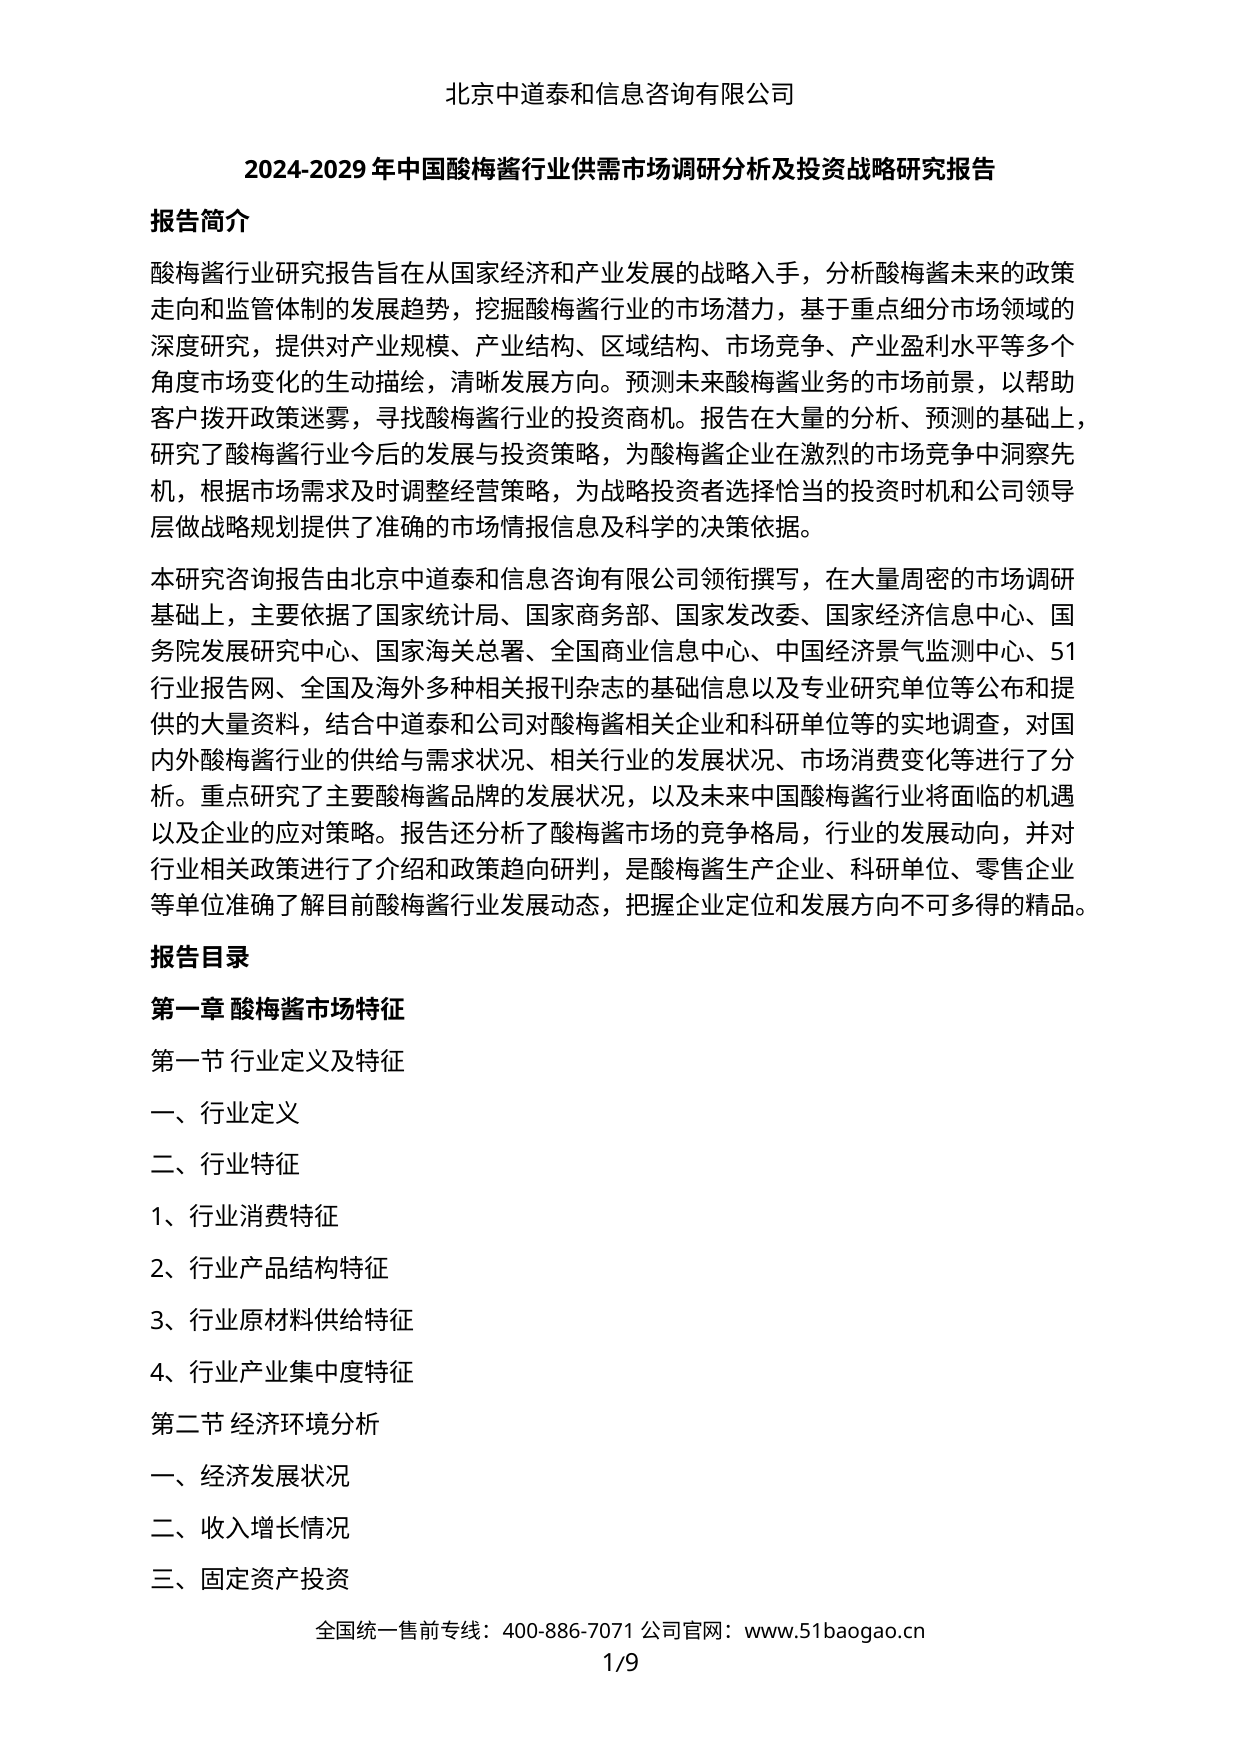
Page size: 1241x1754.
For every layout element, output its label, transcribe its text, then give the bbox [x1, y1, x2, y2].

text 报告目录 [150, 937, 1090, 974]
text 第一章 酸梅酱市场特征 [150, 989, 1090, 1026]
text 酸梅酱行业研究报告旨在从国家经济和产业发展的战略入手，分析酸梅酱未来的政策走向和监管体制的发展趋势，挖掘酸梅酱行业的市场潜力，基于重点细分市场领域的深度研究，提供对产业规模、产业结构、区域结构、市场竞争、产业盈利水平等多个角度市场变化的生动描绘，清晰发展方向。预测未来酸梅酱业务的市场前景，以帮助客户拨开政策迷雾，寻找酸梅酱行业的投资商机。报告在大量的分析、预测的基础上，研究了酸梅酱行业今后的发展与投资策略，为酸梅酱企业在激烈的市场竞争中洞察先机，根据市场需求及时调整经营策略，为战略投资者选择恰当的投资时机和公司领导层做战略规划提供了准确的市场情报信息及科学的决策依据。 [150, 254, 1090, 544]
text 2024-2029年中国酸梅酱行业供需市场调研分析及投资战略研究报告 [150, 150, 1090, 186]
text 一、行业定义 [150, 1093, 1090, 1129]
text 一、经济发展状况 [150, 1456, 1090, 1492]
text 三、固定资产投资 [150, 1560, 1090, 1596]
text 2、行业产品结构特征 [150, 1249, 1090, 1285]
text 第二节 经济环境分析 [150, 1404, 1090, 1441]
text 第一节 行业定义及特征 [150, 1041, 1090, 1077]
text 1、行业消费特征 [150, 1197, 1090, 1233]
text 本研究咨询报告由北京中道泰和信息咨询有限公司领衔撰写，在大量周密的市场调研基础上，主要依据了国家统计局、国家商务部、国家发改委、国家经济信息中心、国务院发展研究中心、国家海关总署、全国商业信息中心、中国经济景气监测中心、51行业报告网、全国及海外多种相关报刊杂志的基础信息以及专业研究单位等公布和提供的大量资料，结合中道泰和公司对酸梅酱相关企业和科研单位等的实地调查，对国内外酸梅酱行业的供给与需求状况、相关行业的发展状况、市场消费变化等进行了分析。重点研究了主要酸梅酱品牌的发展状况，以及未来中国酸梅酱行业将面临的机遇以及企业的应对策略。报告还分析了酸梅酱市场的竞争格局，行业的发展动向，并对行业相关政策进行了介绍和政策趋向研判，是酸梅酱生产企业、科研单位、零售企业等单位准确了解目前酸梅酱行业发展动态，把握企业定位和发展方向不可多得的精品。 [150, 559, 1090, 922]
text 二、行业特征 [150, 1145, 1090, 1181]
text 报告简介 [150, 202, 1090, 238]
text 3、行业原材料供给特征 [150, 1301, 1090, 1337]
text 4、行业产业集中度特征 [150, 1352, 1090, 1389]
text 二、收入增长情况 [150, 1508, 1090, 1544]
